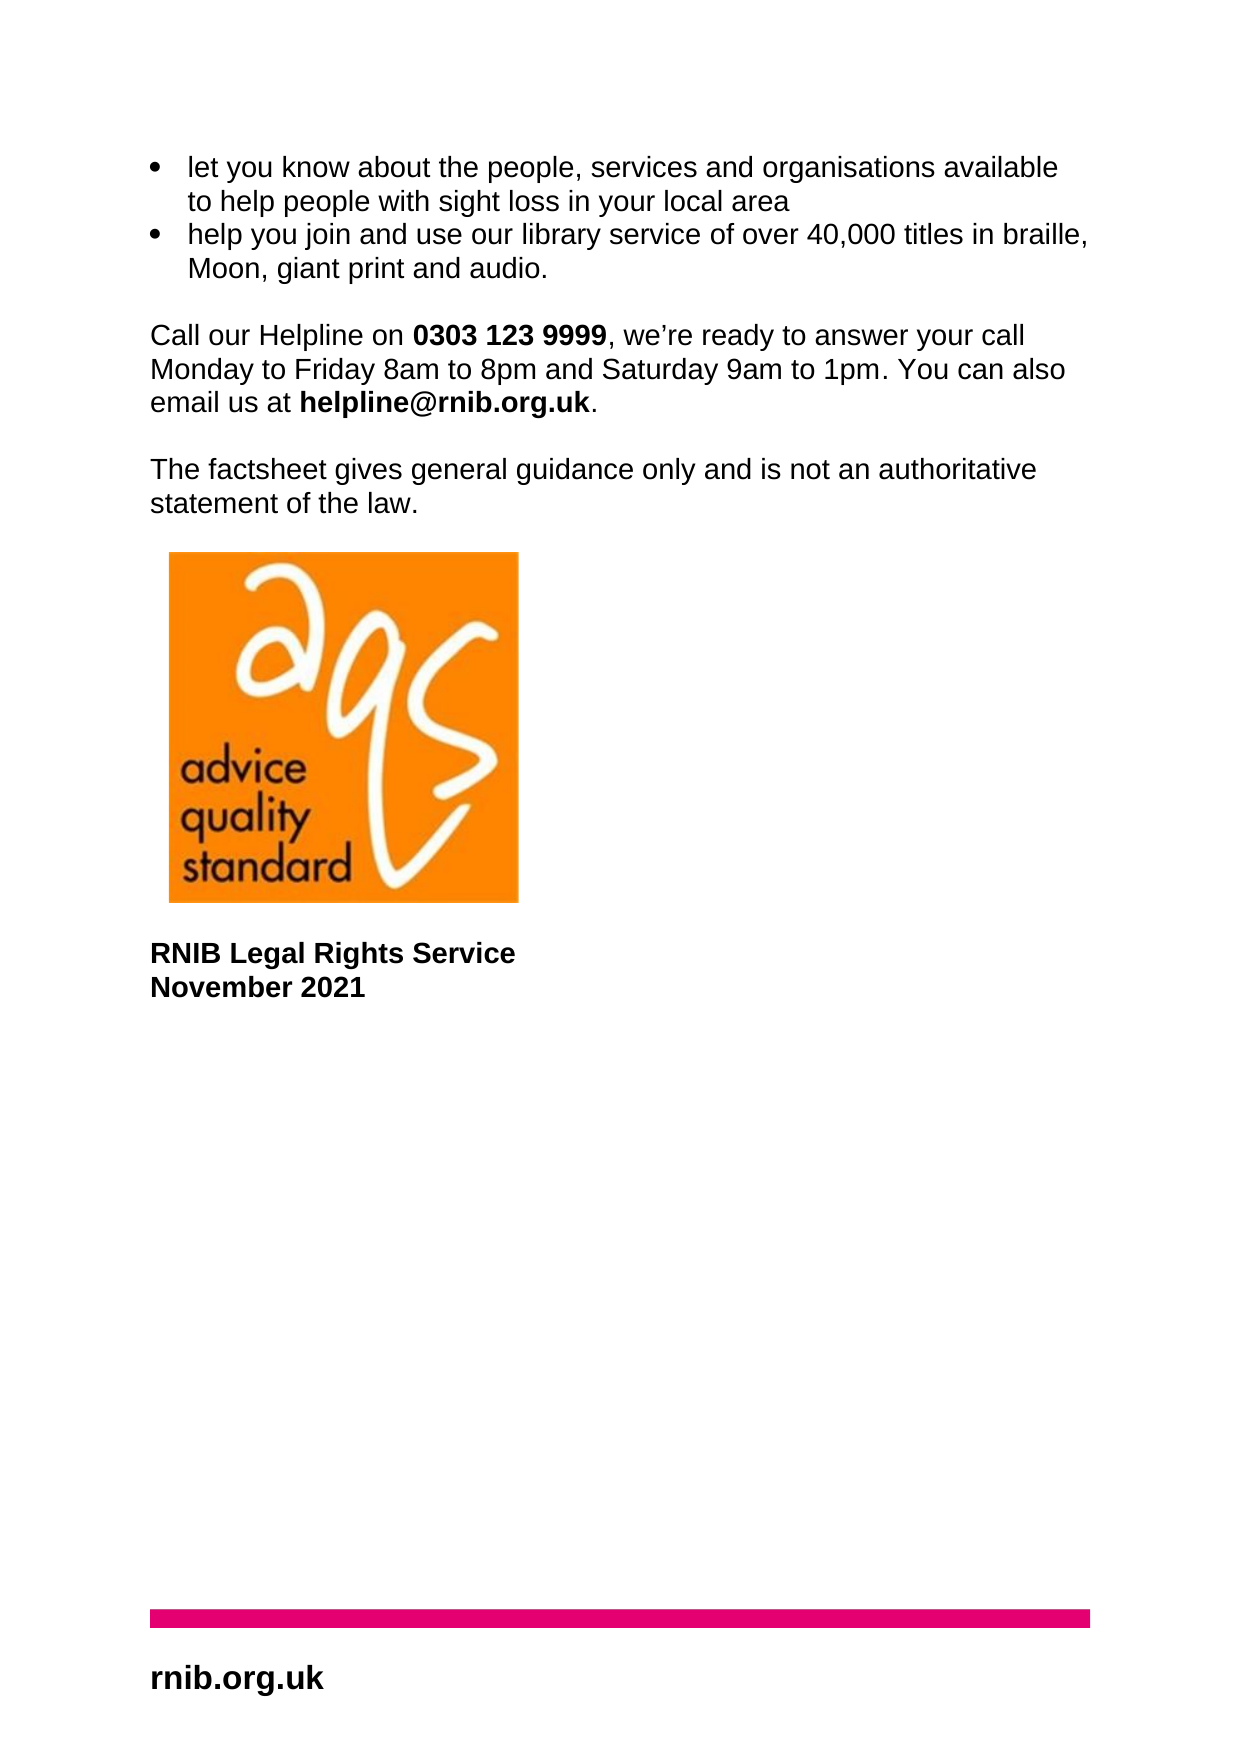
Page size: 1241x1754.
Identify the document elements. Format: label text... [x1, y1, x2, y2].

list let you know about the people, services and organisations available to help people with sight loss in your local area [150, 150, 1090, 217]
picture [150, 1608, 1091, 1628]
text November 2021 [150, 970, 1090, 1003]
text The factsheet gives general guidance only and is not an authoritative statement of the law. [150, 452, 1090, 519]
list help you join and use our library service of over 40,000 titles in braille, Moon, giant print and audio. [150, 217, 1090, 284]
text RNIB Legal Rights Service [150, 936, 1090, 970]
text Call our Helpline on 0303 123 9999, we’re ready to answer your call Monday to Friday 8am to 8pm and Saturday 9am to 1pm. You can also email us at helpline@rnib.org.uk. [150, 318, 1090, 419]
